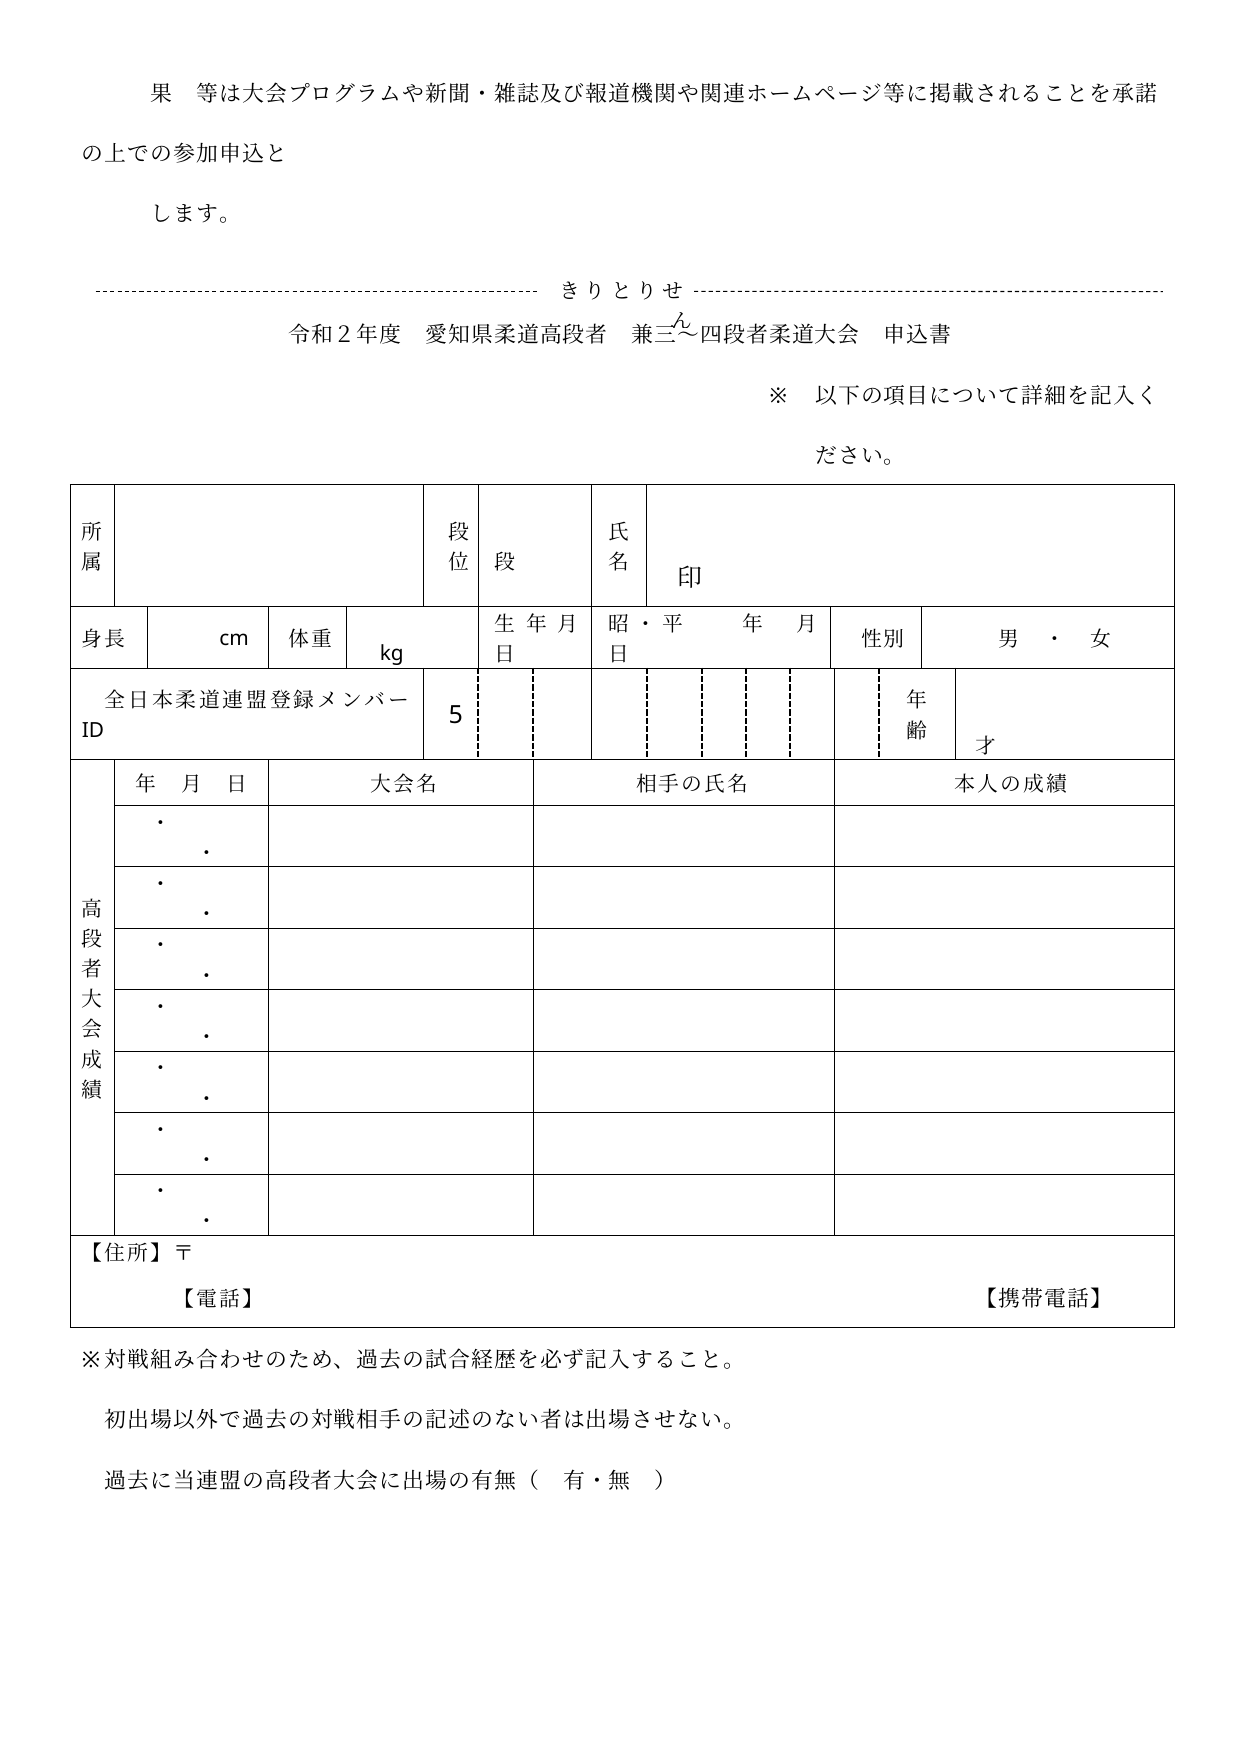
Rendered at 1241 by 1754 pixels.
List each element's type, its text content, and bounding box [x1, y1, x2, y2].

table_cell [647, 669, 702, 759]
table_cell 年 月 日 [115, 760, 268, 805]
table_cell [269, 1052, 533, 1112]
table_cell [702, 669, 746, 759]
table_cell 相手の氏名 [534, 760, 834, 805]
text 令和２年度 愛知県柔道高段者 兼三～四段者柔道大会 申込書 [82, 303, 1159, 363]
table_cell 性別 [831, 607, 921, 668]
table_cell [269, 929, 533, 989]
table_cell 身長 [71, 607, 147, 668]
table_cell [269, 867, 533, 928]
table_cell 【住所】〒 【電話】 【携帯電話】 [71, 1236, 1174, 1327]
table_cell [835, 1052, 1174, 1112]
table_cell [835, 1175, 1174, 1235]
table_cell [534, 929, 834, 989]
table_cell 大会名 [269, 760, 533, 805]
table_cell [533, 669, 591, 759]
table_cell 全日本柔道連盟登録メンバーID [71, 669, 423, 759]
table_cell [835, 1113, 1174, 1173]
table_header 印 [647, 485, 1174, 606]
table_cell ・ [115, 1175, 268, 1235]
table_cell [835, 806, 1174, 866]
text 果 等は大会プログラムや新聞・雑誌及び報道機関や関連ホームページ等に掲載されることを承諾の上での参加申込と [82, 61, 1159, 182]
table_cell [534, 1113, 834, 1173]
text 過去に当連盟の高段者大会に出場の有無（ 有・無 ） [82, 1448, 1159, 1509]
table_cell [269, 1113, 533, 1173]
table_header 段 [479, 485, 591, 606]
text ※対戦組み合わせのため、過去の試合経歴を必ず記入すること。 [82, 1328, 1159, 1388]
table_header 所属 [71, 485, 114, 606]
table_cell kg [347, 607, 478, 668]
table_cell 才 [956, 669, 1174, 759]
text します。 [82, 182, 1159, 243]
table_cell [790, 669, 834, 759]
table_cell [746, 669, 790, 759]
table_cell ・ [115, 929, 268, 989]
table_cell [835, 929, 1174, 989]
table_cell ・ [115, 990, 268, 1051]
table_cell cm [148, 607, 268, 668]
table_cell ・ [115, 867, 268, 928]
table_header 氏名 [592, 485, 646, 606]
table_cell [534, 806, 834, 866]
table_cell [835, 990, 1174, 1051]
table_header 段位 [424, 485, 478, 606]
list 以下の項目について詳細を記入ください。 [758, 363, 1159, 484]
table_cell [478, 669, 533, 759]
table_cell [534, 867, 834, 928]
table_cell 昭・平 年 月 日 [592, 607, 830, 668]
table_cell [534, 1052, 834, 1112]
table_cell [534, 1175, 834, 1235]
table_cell [835, 867, 1174, 928]
text 初出場以外で過去の対戦相手の記述のない者は出場させない。 [82, 1388, 1159, 1448]
table_cell [592, 669, 647, 759]
table_cell 本人の成績 [835, 760, 1174, 805]
table_cell ・ [115, 1052, 268, 1112]
table_cell ・ [115, 806, 268, 866]
table_cell 5 [424, 669, 478, 759]
table_cell 男 ・ 女 [922, 607, 1174, 668]
table_cell [534, 990, 834, 1051]
table_cell 年齢 [879, 669, 955, 759]
table_cell ・ [115, 1113, 268, 1173]
table_cell 体重 [269, 607, 346, 668]
table_cell 生年月日 [479, 607, 591, 668]
table_cell [269, 806, 533, 866]
table_cell [269, 1175, 533, 1235]
table_cell [835, 669, 878, 759]
table_cell [269, 990, 533, 1051]
table_cell 高段者大会成績 [71, 760, 114, 1235]
table_header [115, 485, 423, 606]
